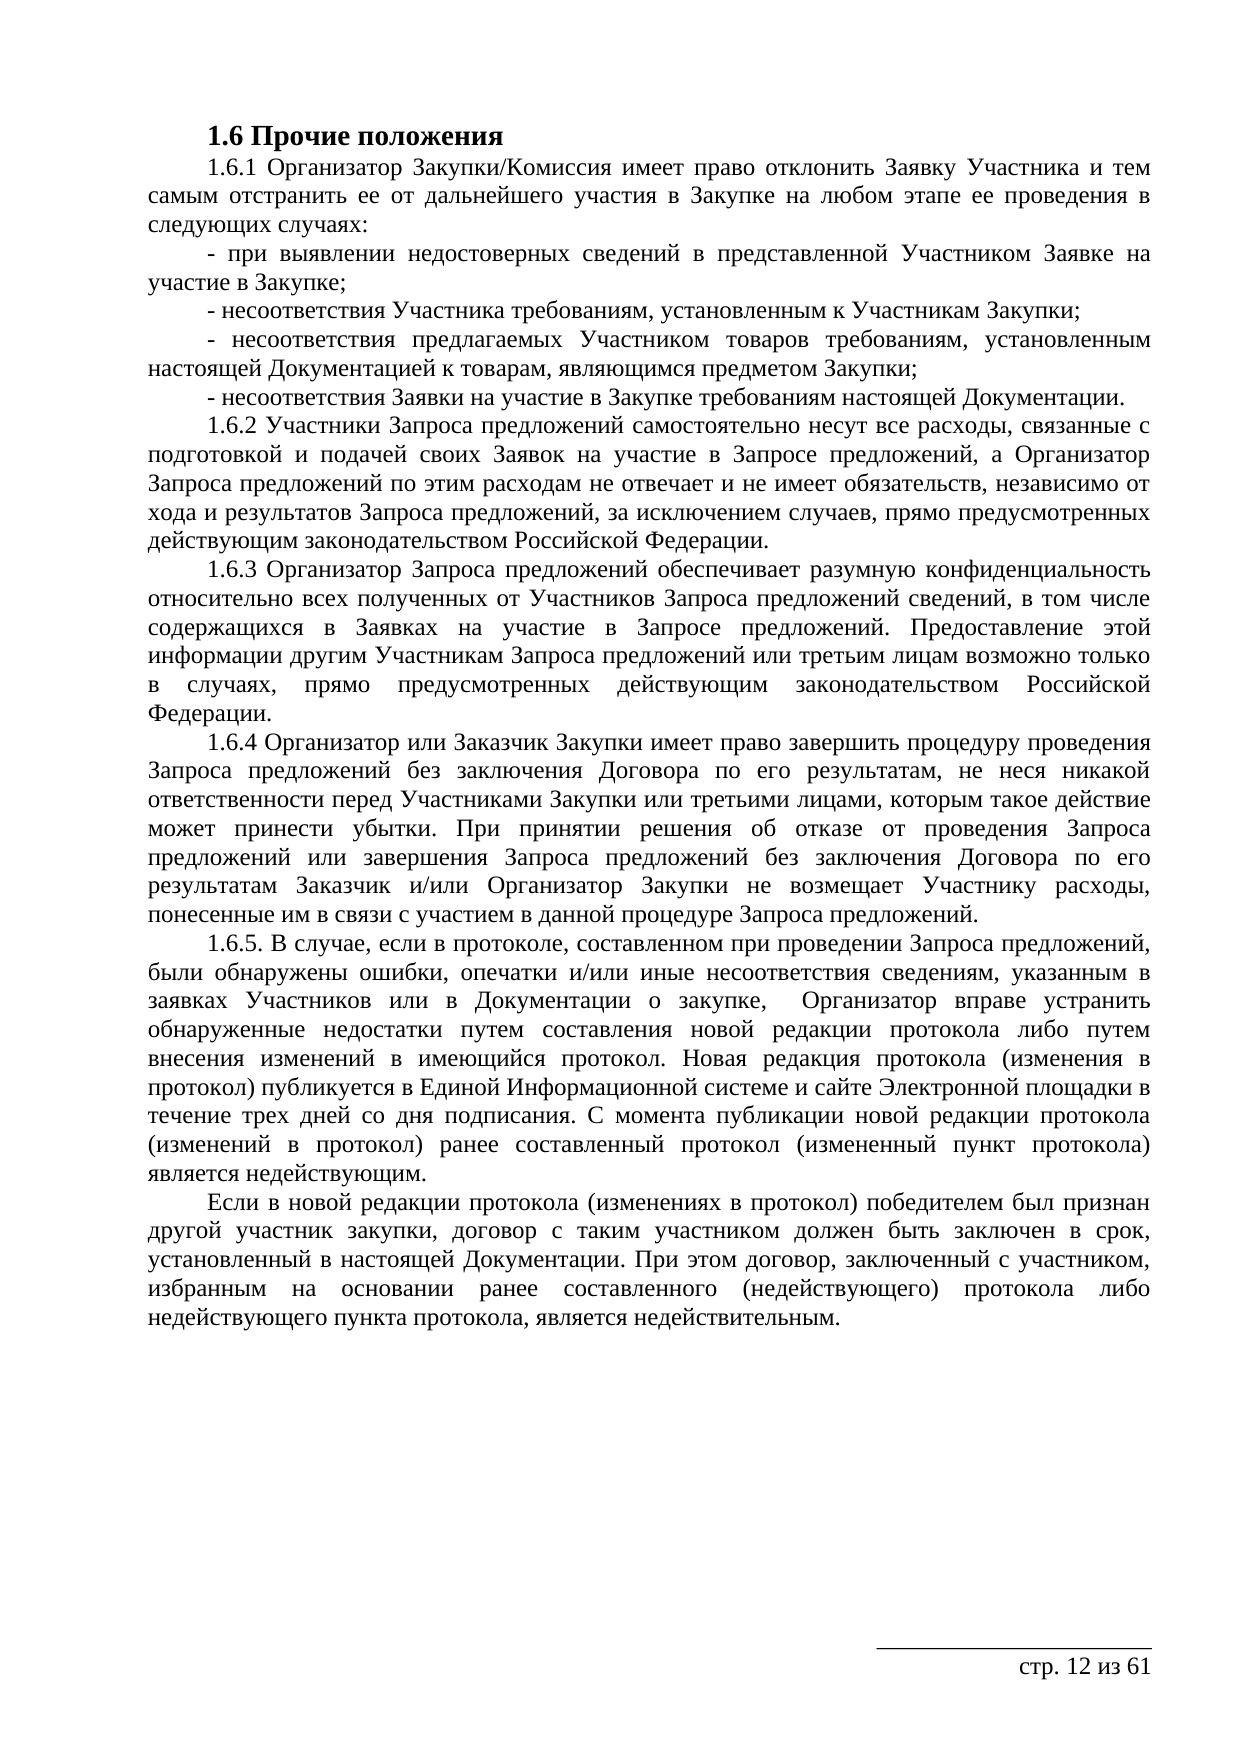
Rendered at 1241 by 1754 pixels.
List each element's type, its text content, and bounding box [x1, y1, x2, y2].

text 1.6.3 Организатор Запроса предложений обеспечивает разумную конфиденциальность относительно всех полученных от Участников Запроса предложений сведений, в том числе содержащихся в Заявках на участие в Запросе предложений. Предоставление этой информации другим Участникам Запроса предложений или третьим лицам возможно только в случаях, прямо предусмотренных действующим законодательством Российской Федерации. [148, 554, 1152, 727]
text - несоответствия предлагаемых Участником товаров требованиям, установленным настоящей Документацией к товарам, являющимся предметом Закупки; [148, 324, 1152, 382]
text - при выявлении недостоверных сведений в представленной Участником Заявке на участие в Закупке; [148, 238, 1152, 295]
text - несоответствия Заявки на участие в Закупке требованиям настоящей Документации. [148, 382, 1152, 410]
text 1.6.2 Участники Запроса предложений самостоятельно несут все расходы, связанные с подготовкой и подачей своих Заявок на участие в Запросе предложений, а Организатор Запроса предложений по этим расходам не отвечает и не имеет обязательств, независимо от хода и результатов Запроса предложений, за исключением случаев, прямо предусмотренных действующим законодательством Российской Федерации. [148, 410, 1152, 554]
text Если в новой редакции протокола (изменениях в протокол) победителем был признан другой участник закупки, договор с таким участником должен быть заключен в срок, установленный в настоящей Документации. При этом договор, заключенный с участником, избранным на основании ранее составленного (недействующего) протокола либо недействующего пункта протокола, является недействительным. [148, 1187, 1152, 1330]
text - несоответствия Участника требованиям, установленным к Участникам Закупки; [148, 295, 1152, 324]
text 1.6.1 Организатор Закупки/Комиссия имеет право отклонить Заявку Участника и тем самым отстранить ее от дальнейшего участия в Закупке на любом этапе ее проведения в следующих случаях: [148, 152, 1152, 238]
subtitle 1.6 Прочие положения [207, 118, 1152, 152]
text 1.6.4 Организатор или Заказчик Закупки имеет право завершить процедуру проведения Запроса предложений без заключения Договора по его результатам, не неся никакой ответственности перед Участниками Закупки или третьими лицами, которым такое действие может принести убытки. При принятии решения об отказе от проведения Запроса предложений или завершения Запроса предложений без заключения Договора по его результатам Заказчик и/или Организатор Закупки не возмещает Участнику расходы, понесенные им в связи с участием в данной процедуре Запроса предложений. [148, 727, 1152, 928]
text 1.6.5. В случае, если в протоколе, составленном при проведении Запроса предложений, были обнаружены ошибки, опечатки и/или иные несоответствия сведениям, указанным в заявках Участников или в Документации о закупке, Организатор вправе устранить обнаруженные недостатки путем составления новой редакции протокола либо путем внесения изменений в имеющийся протокол. Новая редакция протокола (изменения в протокол) публикуется в Единой Информационной системе и сайте Электронной площадки в течение трех дней со дня подписания. С момента публикации новой редакции протокола (изменений в протокол) ранее составленный протокол (измененный пункт протокола) является недействующим. [148, 928, 1152, 1187]
